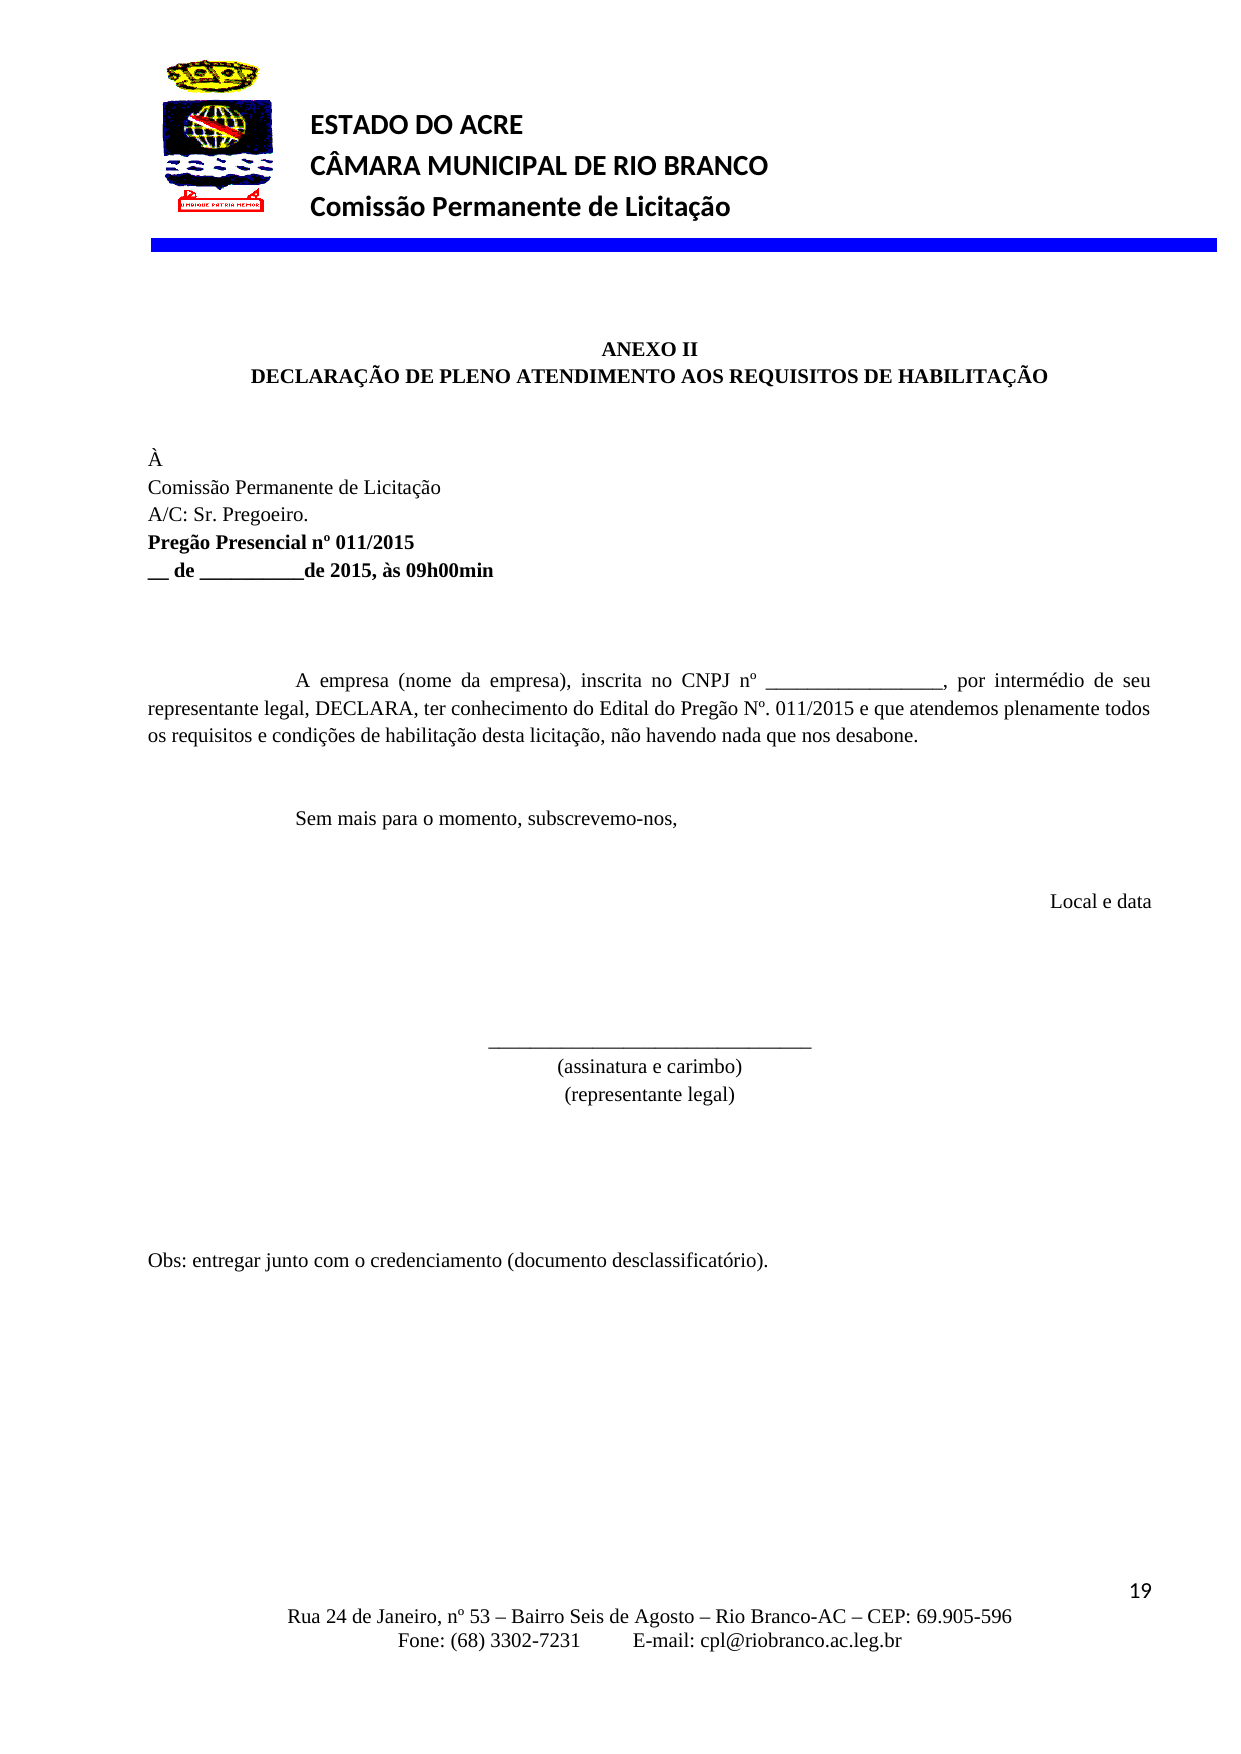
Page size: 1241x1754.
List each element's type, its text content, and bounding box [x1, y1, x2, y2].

text Obs: entregar junto com o credenciamento (documento desclassificatório). [148, 1248, 1152, 1272]
text À [148, 447, 1152, 471]
text (representante legal) [148, 1082, 1152, 1106]
text Sem mais para o momento, subscrevemo-nos, [148, 806, 1152, 830]
text Comissão Permanente de Licitação [148, 475, 1152, 499]
text A/C: Sr. Pregoeiro. [148, 502, 1152, 526]
text DECLARAÇÃO DE PLENO ATENDIMENTO AOS REQUISITOS DE HABILITAÇÃO [148, 364, 1152, 388]
text Pregão Presencial nº 011/2015 [148, 530, 1152, 554]
text (assinatura e carimbo) [148, 1054, 1152, 1078]
text A empresa (nome da empresa), inscrita no CNPJ nº _________________, por intermédio de seu representante legal, DECLARA, ter conhecimento do Edital do Pregão Nº. 011/2015 e que atendemos plenamente todos os requisitos e condições de habilitação desta licitação, não havendo nada que nos desabone. [148, 668, 1152, 747]
text __ de __________de 2015, às 09h00min [148, 558, 1152, 582]
text Local e data [148, 889, 1152, 913]
text _______________________________ [148, 1027, 1152, 1051]
text ANEXO II [148, 337, 1152, 361]
